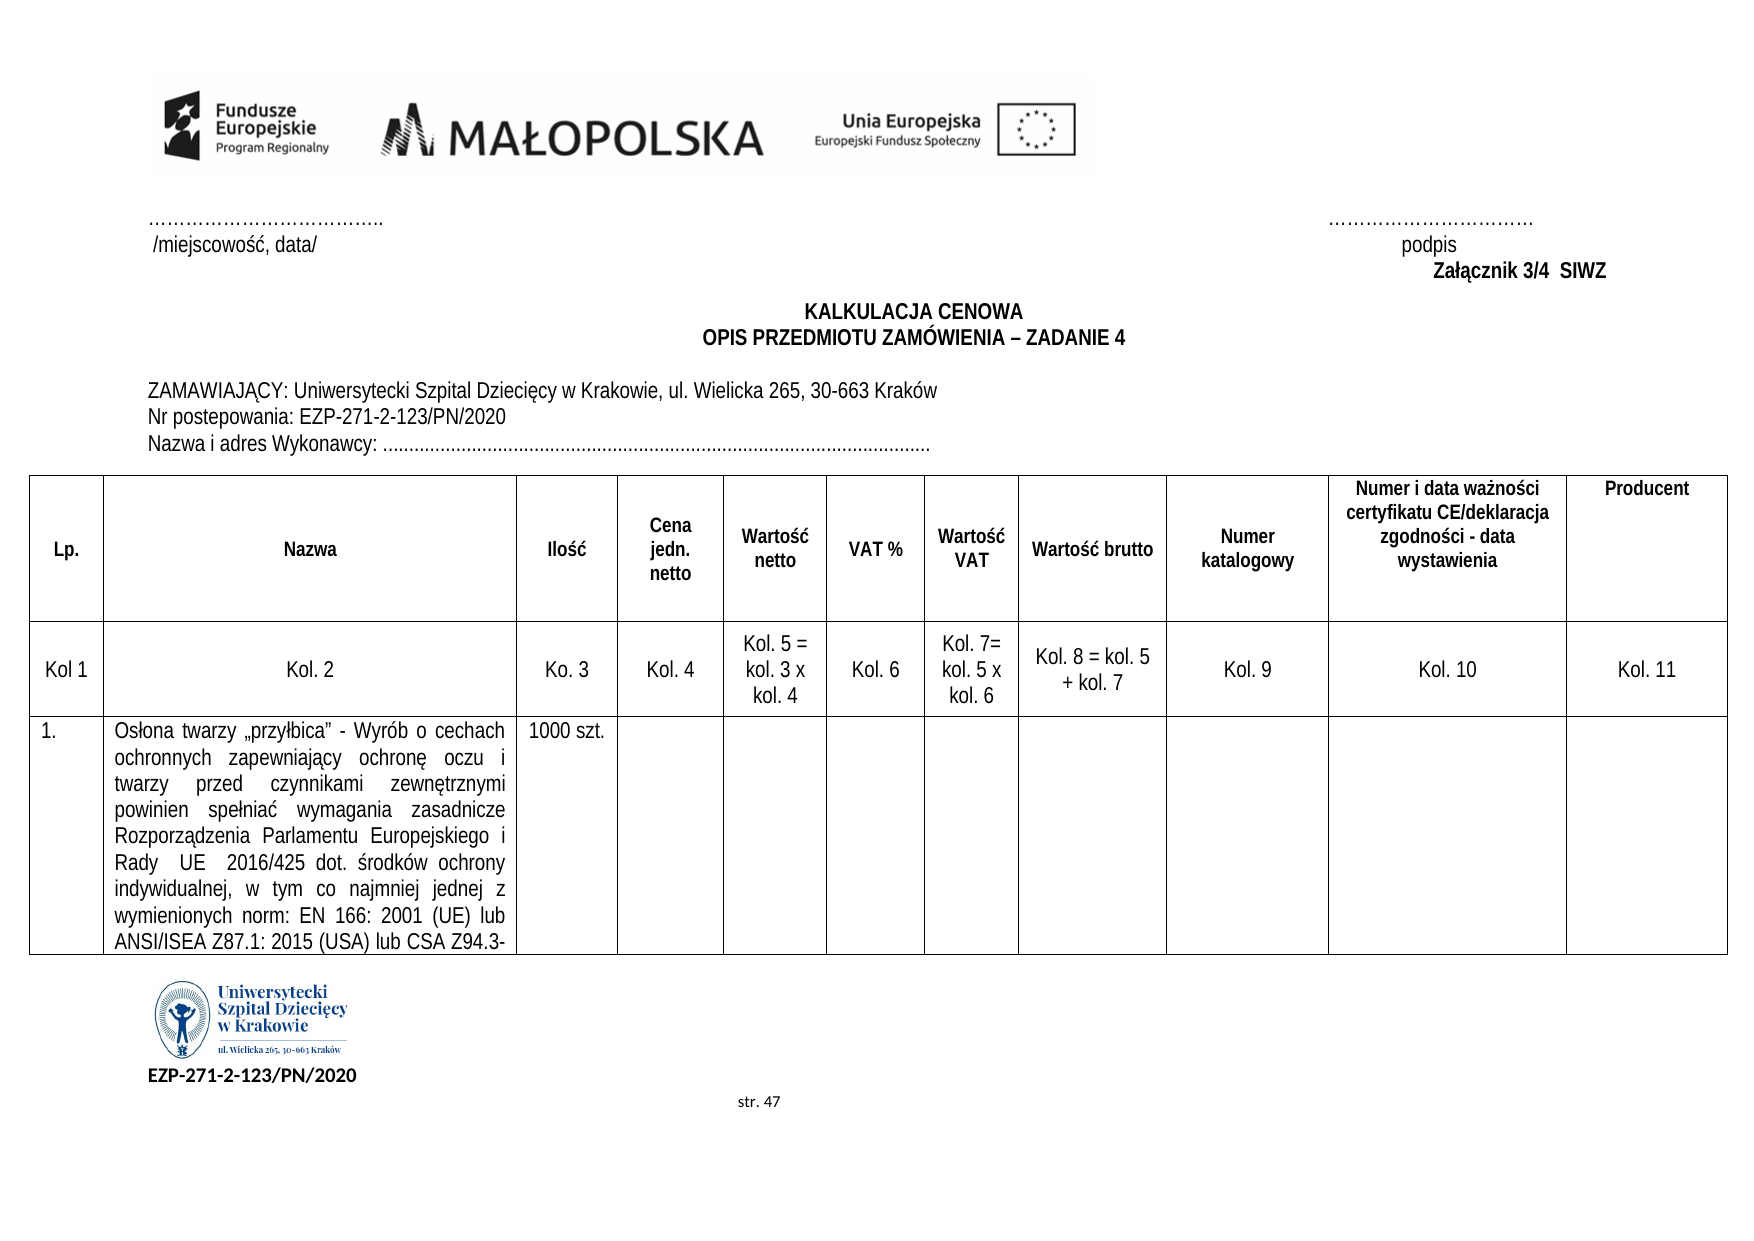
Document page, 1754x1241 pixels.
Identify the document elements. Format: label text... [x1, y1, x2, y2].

table_header Wartość netto [724, 476, 826, 621]
table_cell [1167, 717, 1328, 954]
table_cell 1. [30, 717, 103, 954]
table_header Wartość brutto [1019, 476, 1166, 621]
table_cell [618, 717, 723, 954]
table_cell Kol. 8 = kol. 5 + kol. 7 [1019, 622, 1166, 716]
table_cell Kol. 5 = kol. 3 x kol. 4 [724, 622, 826, 716]
table_cell Kol. 6 [827, 622, 924, 716]
table_header Lp. [30, 476, 103, 621]
table_cell Kol. 9 [1167, 622, 1328, 716]
table_cell [925, 717, 1018, 954]
table_cell [724, 717, 826, 954]
table_cell [1567, 717, 1727, 954]
table_header Numer i data ważności certyfikatu CE/deklaracja zgodności - data wystawienia [1329, 476, 1566, 621]
text ……………………………….. …………………………… [148, 204, 1606, 231]
text Załącznik 3/4 SIWZ [616, 257, 1606, 283]
text Nazwa i adres Wykonawcy: ......................................................................................................... [148, 429, 1606, 456]
table_header Producent [1567, 476, 1727, 621]
table_header VAT % [827, 476, 924, 621]
table_cell 1000 szt. [517, 717, 617, 954]
table_cell Kol. 4 [618, 622, 723, 716]
table_header Wartość VAT [925, 476, 1018, 621]
table_cell Kol. 11 [1567, 622, 1727, 716]
table_cell Kol. 2 [104, 622, 516, 716]
table_cell Kol. 7= kol. 5 x kol. 6 [925, 622, 1018, 716]
table_header Numer katalogowy [1167, 476, 1328, 621]
text /miejscowość, data/ podpis [148, 231, 1606, 257]
text OPIS PRZEDMIOTU ZAMÓWIENIA – ZADANIE 4 [221, 324, 1606, 351]
table_header Nazwa [104, 476, 516, 621]
table_cell Kol. 10 [1329, 622, 1566, 716]
text Nr postepowania: EZP-271-2-123/PN/2020 [148, 403, 1606, 429]
table_header Ilość [517, 476, 617, 621]
picture [147, 978, 373, 1062]
table_cell [1019, 717, 1166, 954]
table_cell [827, 717, 924, 954]
text ZAMAWIAJĄCY: Uniwersytecki Szpital Dziecięcy w Krakowie, ul. Wielicka 265, 30-663 Kraków [148, 377, 1606, 403]
table_cell Ko. 3 [517, 622, 617, 716]
picture [147, 73, 1093, 178]
text KALKULACJA CENOWA [221, 298, 1606, 324]
table_header Cena jedn. netto [618, 476, 723, 621]
table_cell [1329, 717, 1566, 954]
table_cell Kol 1 [30, 622, 103, 716]
